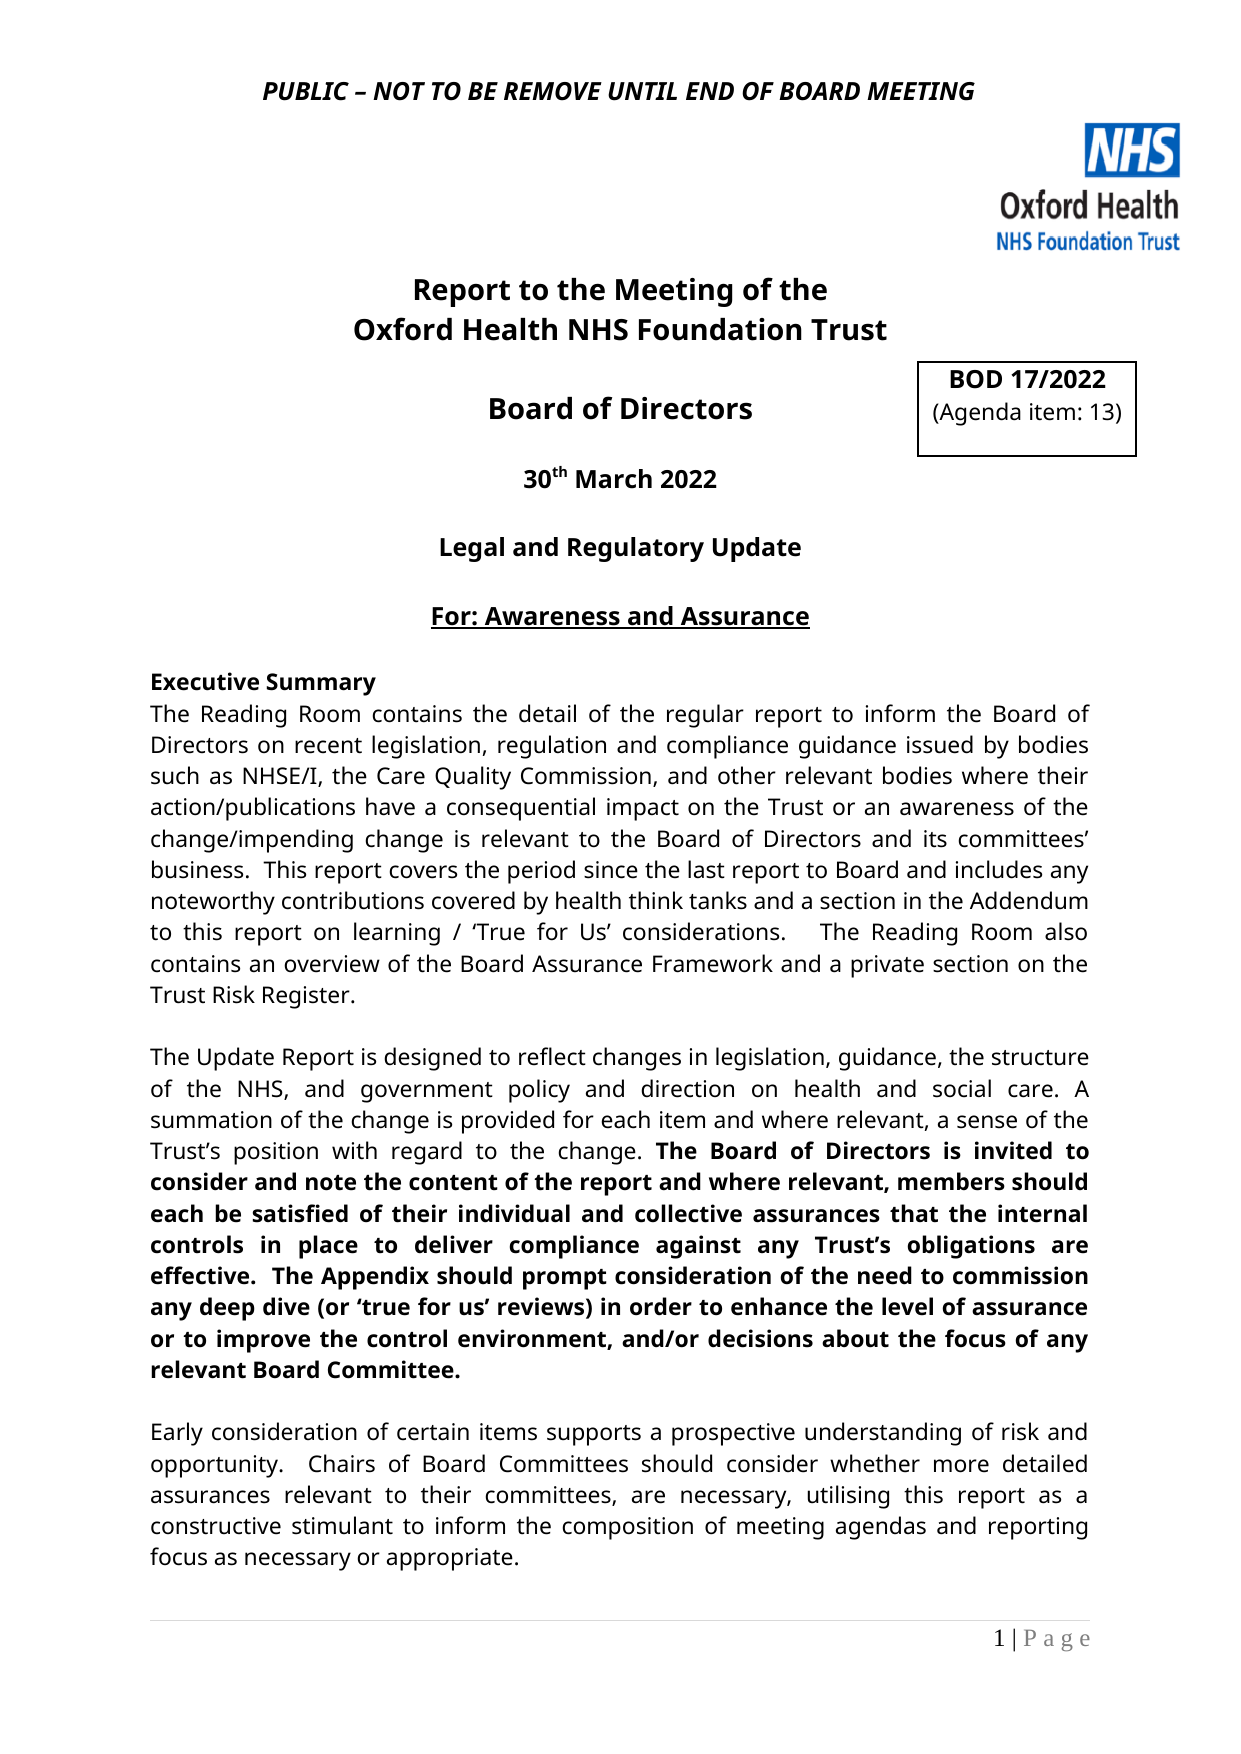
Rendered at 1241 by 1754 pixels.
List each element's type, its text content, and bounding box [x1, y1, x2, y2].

subtitle Report to the Meeting of the [150, 269, 1090, 309]
subtitle Board of Directors [150, 388, 917, 428]
text 30th March 2022 [150, 462, 1090, 496]
text Early consideration of certain items supports a prospective understanding of risk and opportunity. Chairs of Board Committees should consider whether more detailed assurances relevant to their committees, are necessary, utilising this report as a constructive stimulant to inform the composition of meeting agendas and reporting focus as necessary or appropriate. [150, 1416, 1090, 1572]
text Executive Summary [150, 666, 1090, 697]
text The Reading Room contains the detail of the regular report to inform the Board of Directors on recent legislation, regulation and compliance guidance issued by bodies such as NHSE/I, the Care Quality Commission, and other relevant bodies where their action/publications have a consequential impact on the Trust or an awareness of the change/impending change is relevant to the Board of Directors and its committees’ business. This report covers the period since the last report to Board and includes any noteworthy contributions covered by health think tanks and a section in the Addendum to this report on learning / ‘True for Us’ considerations. The Reading Room also contains an overview of the Board Assurance Framework and a private section on the Trust Risk Register. [150, 697, 1090, 1010]
subtitle Oxford Health NHS Foundation Trust [150, 309, 1090, 348]
picture [946, 121, 1185, 259]
text For: Awareness and Assurance [150, 598, 1090, 632]
text The Update Report is designed to reflect changes in legislation, guidance, the structure of the NHS, and government policy and direction on health and social care. A summation of the change is provided for each item and where relevant, a sense of the Trust’s position with regard to the change. The Board of Directors is invited to consider and note the content of the report and where relevant, members should each be satisfied of their individual and collective assurances that the internal controls in place to deliver compliance against any Trust’s obligations are effective. The Appendix should prompt consideration of the need to commission any deep dive (or ‘true for us’ reviews) in order to enhance the level of assurance or to improve the control environment, and/or decisions about the focus of any relevant Board Committee. [150, 1041, 1090, 1385]
text Legal and Regulatory Update [150, 530, 1090, 564]
